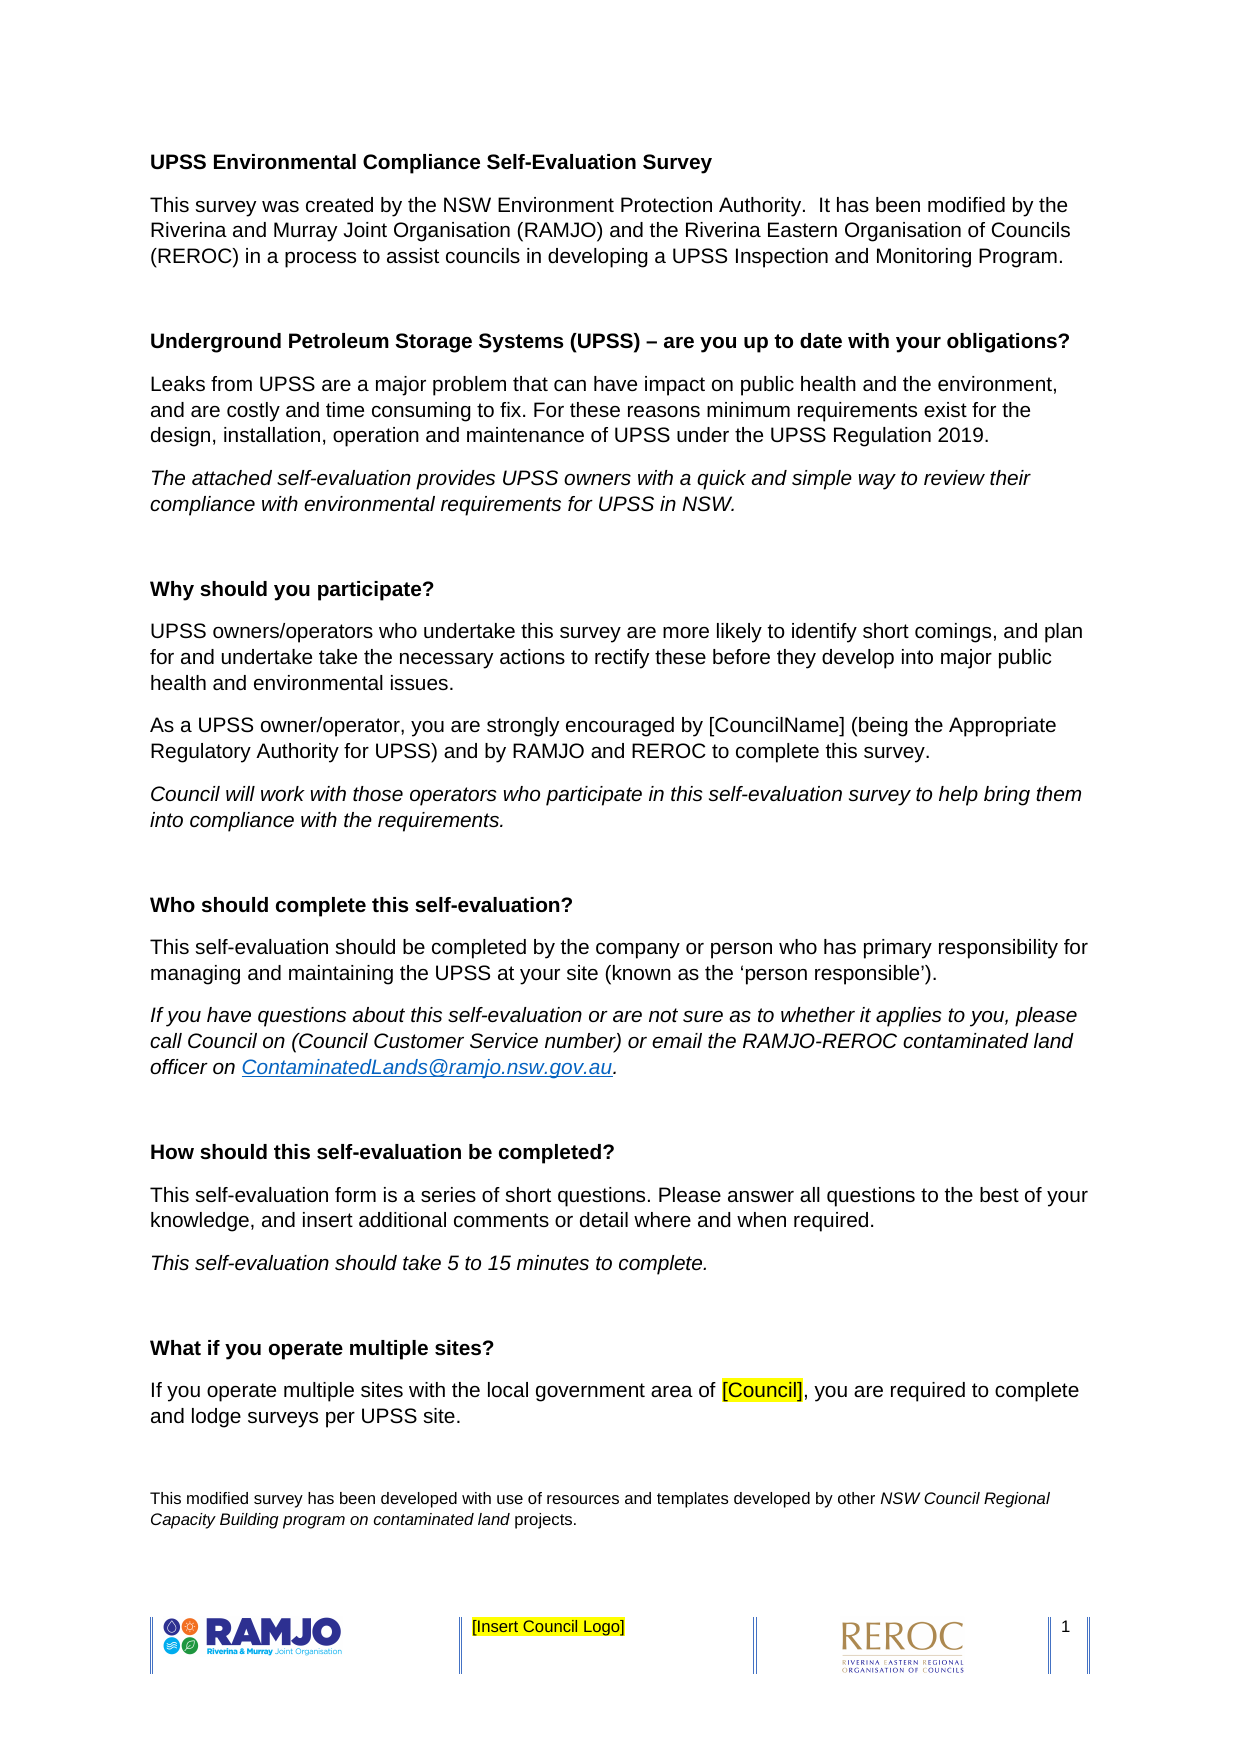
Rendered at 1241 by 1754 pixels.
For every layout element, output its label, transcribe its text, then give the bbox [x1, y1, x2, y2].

text If you have questions about this self-evaluation or are not sure as to whether it applies to you, please call Council on (Council Customer Service number) or email the RAMJO-REROC contaminated land officer on ContaminatedLands@ramjo.nsw.gov.au. [150, 1003, 1090, 1079]
text Underground Petroleum Storage Systems (UPSS) – are you up to date with your obligations? [150, 329, 1090, 353]
text This survey was created by the NSW Environment Protection Authority. It has been modified by the Riverina and Murray Joint Organisation (RAMJO) and the Riverina Eastern Organisation of Councils (REROC) in a process to assist councils in developing a UPSS Inspection and Monitoring Program. [150, 192, 1090, 268]
text How should this self-evaluation be completed? [150, 1140, 1090, 1164]
text As a UPSS owner/operator, you are strongly encouraged by [CouncilName] (being the Appropriate Regulatory Authority for UPSS) and by RAMJO and REROC to complete this survey. [150, 713, 1090, 763]
text The attached self-evaluation provides UPSS owners with a quick and simple way to review their compliance with environmental requirements for UPSS in NSW. [150, 466, 1090, 516]
text Why should you participate? [150, 577, 1090, 601]
picture [839, 1616, 965, 1674]
text If you operate multiple sites with the local government area of [Council], you are required to complete and lodge surveys per UPSS site. [150, 1378, 1090, 1428]
picture [162, 1616, 343, 1657]
text This self-evaluation should be completed by the company or person who has primary responsibility for managing and maintaining the UPSS at your site (known as the ‘person responsible’). [150, 935, 1090, 985]
text This self-evaluation form is a series of short questions. Please answer all questions to the best of your knowledge, and insert additional comments or detail where and when required. [150, 1182, 1090, 1232]
text This modified survey has been developed with use of resources and templates developed by other NSW Council Regional Capacity Building program on contaminated land projects. [150, 1489, 1090, 1529]
text Leaks from UPSS are a major problem that can have impact on public health and the environment, and are costly and time consuming to fix. For these reasons minimum requirements exist for the design, installation, operation and maintenance of UPSS under the UPSS Regulation 2019. [150, 372, 1090, 447]
text UPSS owners/operators who undertake this survey are more likely to identify short comings, and plan for and undertake take the necessary actions to rectify these before they develop into major public health and environmental issues. [150, 619, 1090, 695]
text Council will work with those operators who participate in this self-evaluation survey to help bring them into compliance with the requirements. [150, 782, 1090, 831]
text Who should complete this self-evaluation? [150, 892, 1090, 916]
text UPSS Environmental Compliance Self-Evaluation Survey [150, 150, 1090, 174]
text What if you operate multiple sites? [150, 1336, 1090, 1360]
text This self-evaluation should take 5 to 15 minutes to complete. [150, 1251, 1090, 1275]
